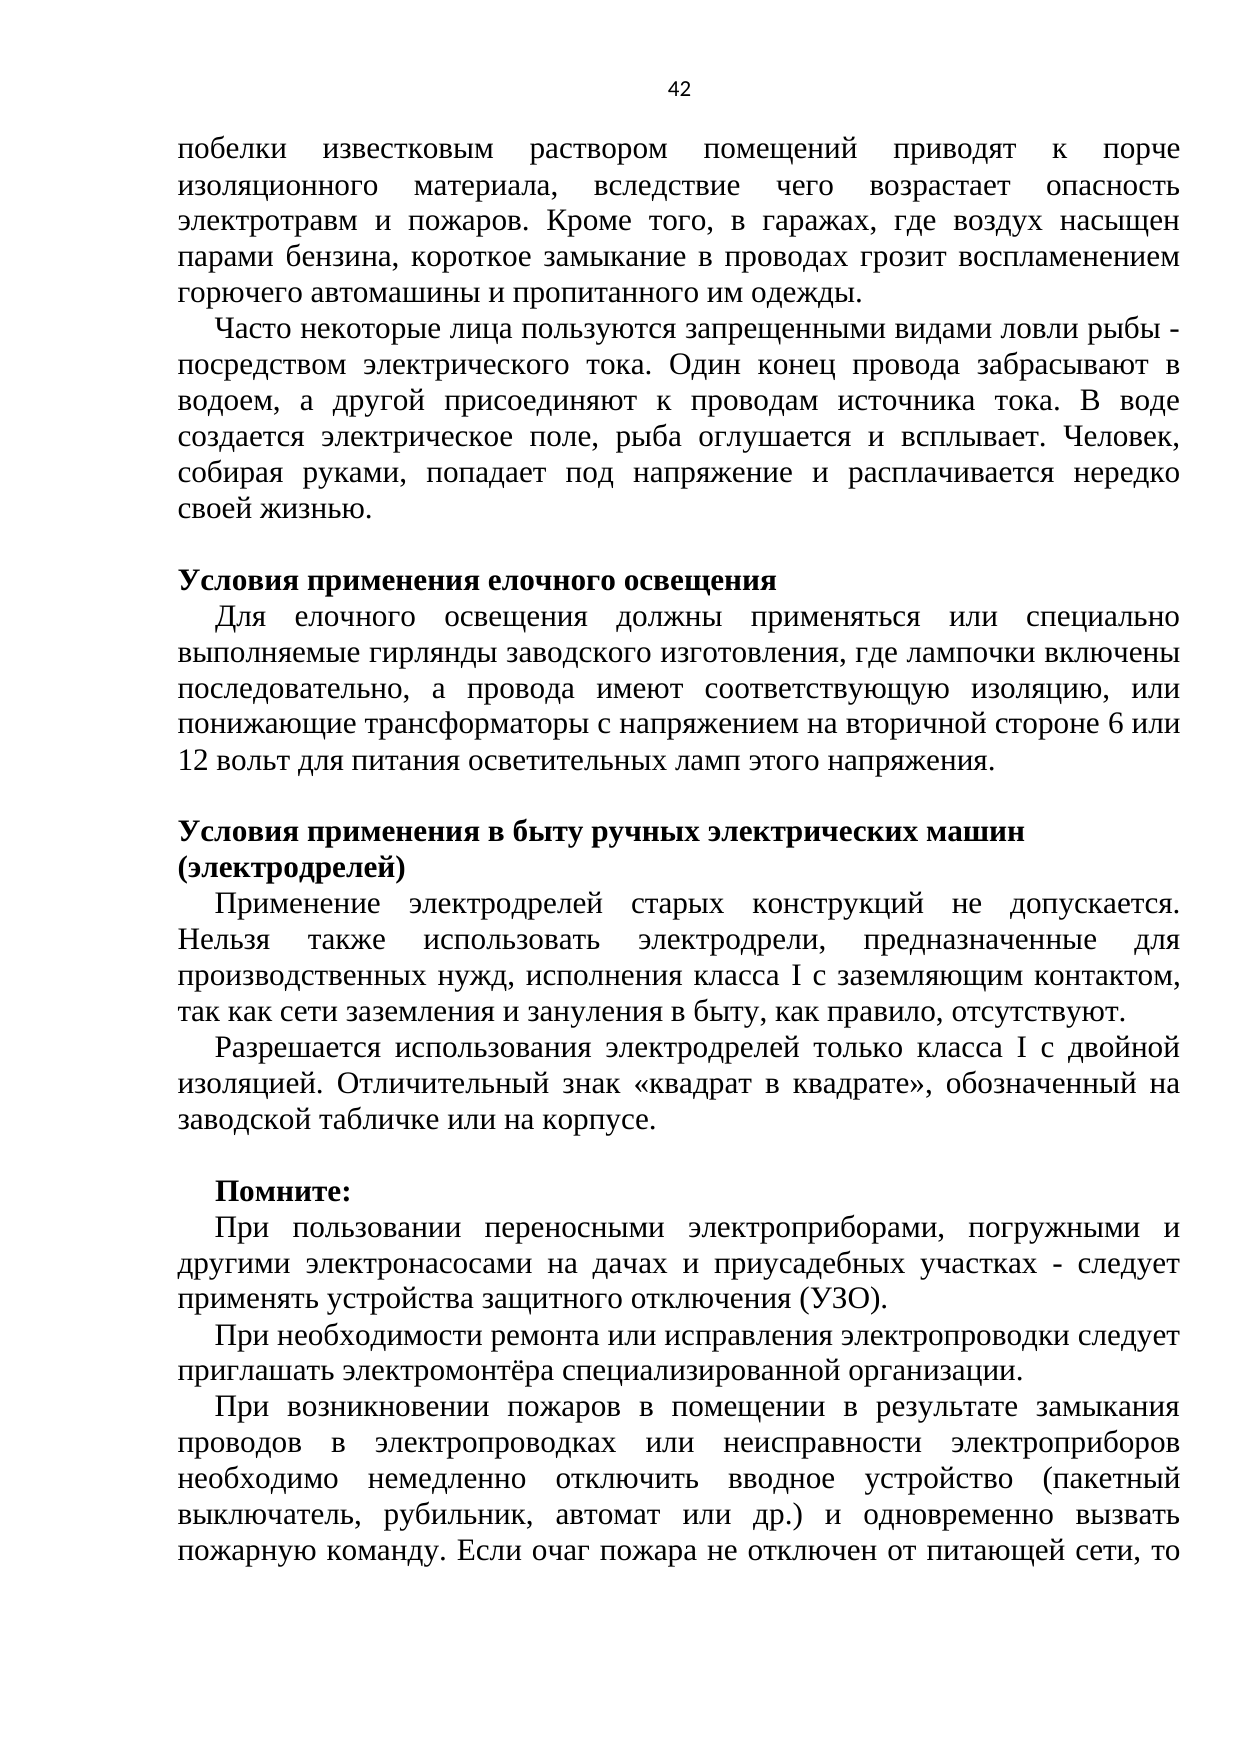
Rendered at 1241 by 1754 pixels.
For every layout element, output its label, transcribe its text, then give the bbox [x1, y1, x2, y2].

text Для елочного освещения должны применяться или специально выполняемые гирлянды заводского изготовления, где лампочки включены последовательно, а провода имеют соответствующую изоляцию, или понижающие трансформаторы с напряжением на вторичной стороне 6 или 12 вольт для питания осветительных ламп этого напряжения. [177, 597, 1181, 777]
text При пользовании переносными электроприборами, погружными и другими электронасосами на дачах и приусадебных участках - следует применять устройства защитного отключения (УЗО). [177, 1208, 1181, 1316]
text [177, 1388, 1181, 1567]
text Условия применения в быту ручных электрических машин [177, 813, 1181, 848]
text Применение электродрелей старых конструкций не допускается. Нельзя также использовать электродрели, предназначенные для производственных нужд, исполнения класса I с заземляющим контактом, так как сети заземления и зануления в быту, как правило, отсутствуют. [177, 884, 1181, 1028]
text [177, 130, 1181, 309]
text Помните: [177, 1172, 1181, 1208]
text При необходимости ремонта или исправления электропроводки следует приглашать электромонтёра специализированной организации. [177, 1316, 1181, 1388]
text (электродрелей) [177, 848, 1181, 884]
text Часто некоторые лица пользуются запрещенными видами ловли рыбы - посредством электрического тока. Один конец провода забрасывают в водоем, а другой присоединяют к проводам источника тока. В воде создается электрическое поле, рыба оглушается и всплывает. Человек, собирая руками, попадает под напряжение и расплачивается нередко своей жизнью. [177, 309, 1181, 525]
text Разрешается использования электродрелей только класса I с двойной изоляцией. Отличительный знак «квадрат в квадрате», обозначенный на заводской табличке или на корпусе. [177, 1028, 1181, 1136]
text Условия применения елочного освещения [177, 561, 1181, 597]
